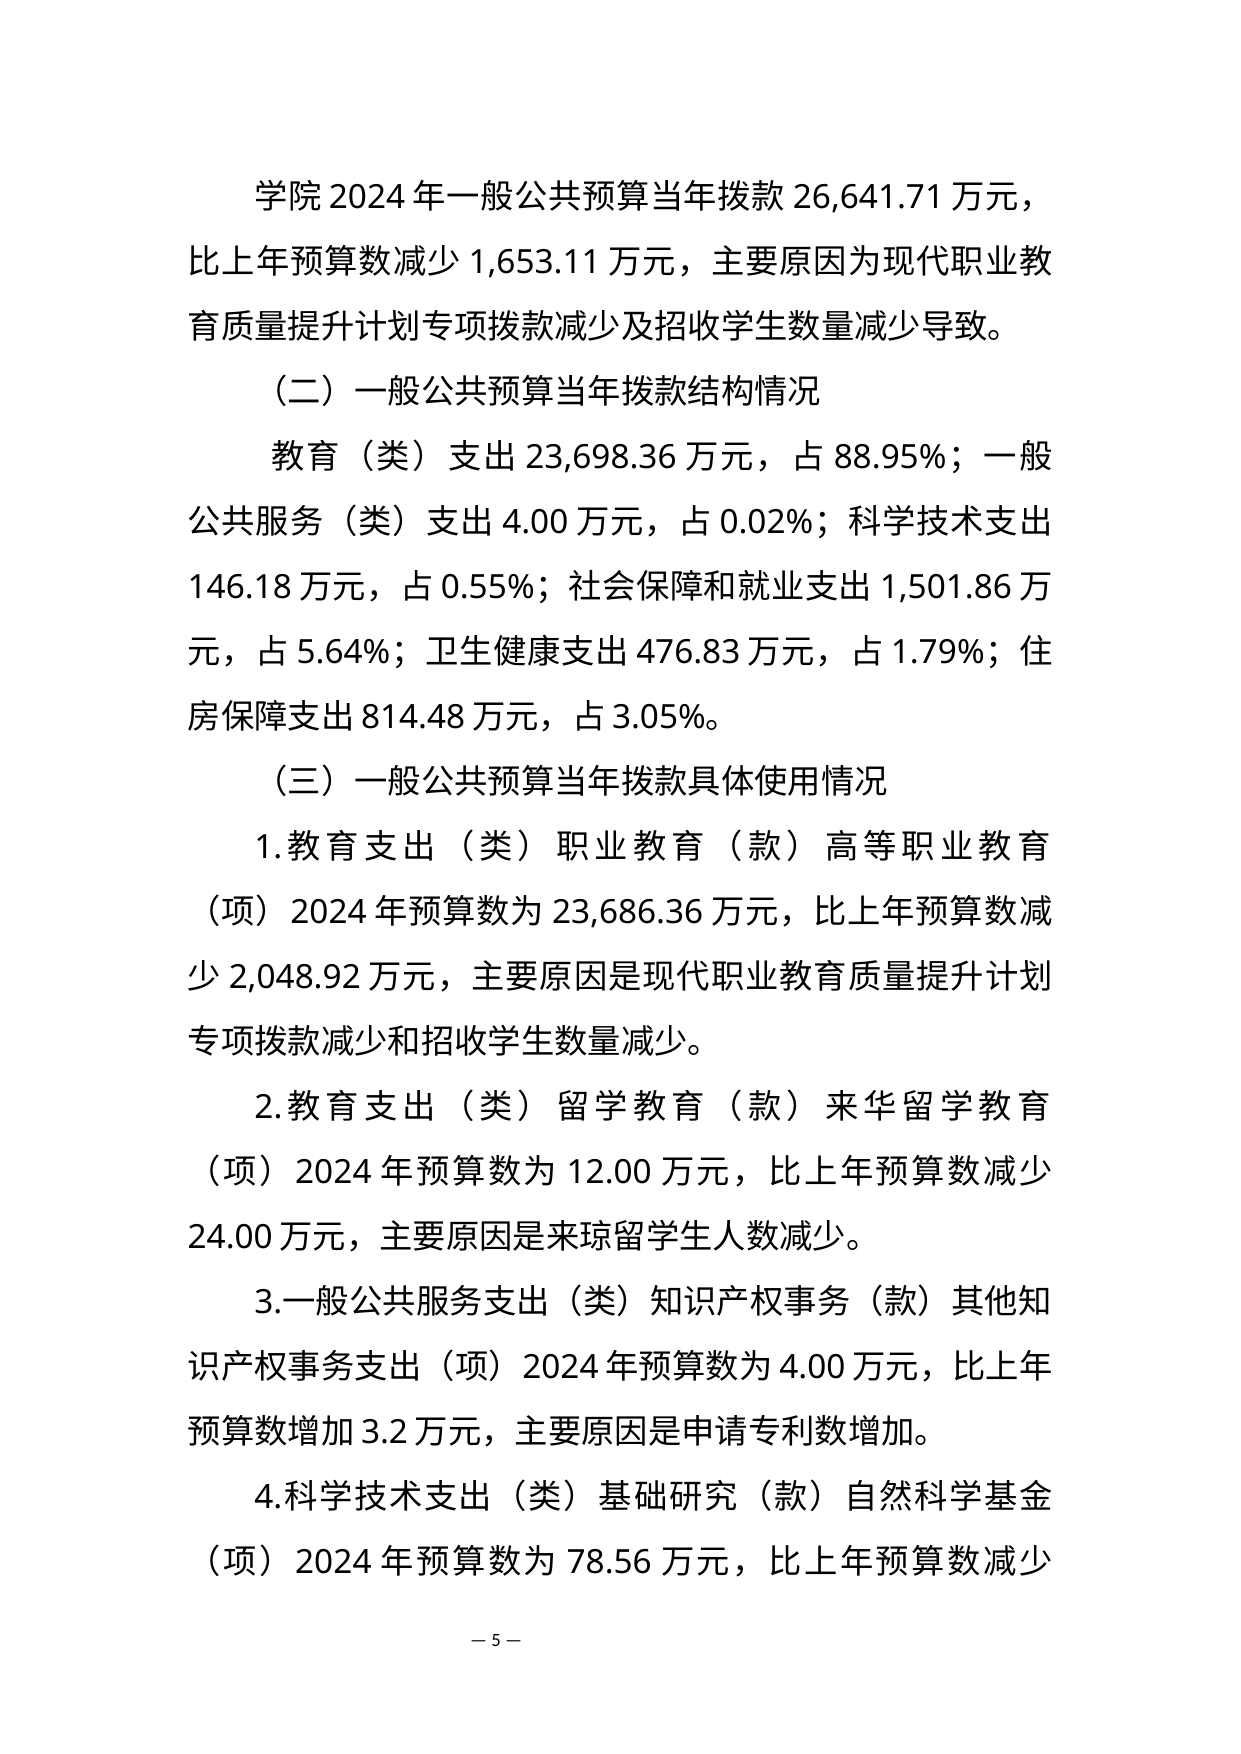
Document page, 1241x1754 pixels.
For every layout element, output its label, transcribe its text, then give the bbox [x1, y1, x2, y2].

text 3.一般公共服务支出（类）知识产权事务（款）其他知识产权事务支出（项）2024年预算数为4.00万元，比上年预算数增加3.2万元，主要原因是申请专利数增加。 [187, 1267, 1053, 1462]
text 教育（类）支出23,698.36万元，占88.95%；一般公共服务（类）支出4.00万元，占0.02%；科学技术支出146.18万元，占0.55%；社会保障和就业支出1,501.86万元，占5.64%；卫生健康支出476.83万元，占1.79%；住房保障支出814.48万元，占3.05%。 [187, 422, 1053, 747]
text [187, 1462, 1053, 1592]
text 2.教育支出（类）留学教育（款）来华留学教育（项）2024年预算数为12.00万元，比上年预算数减少24.00万元，主要原因是来琼留学生人数减少。 [187, 1072, 1053, 1267]
text （二）一般公共预算当年拨款结构情况 [187, 357, 1053, 422]
text 1.教育支出（类）职业教育（款）高等职业教育（项）2024年预算数为23,686.36万元，比上年预算数减少2,048.92万元，主要原因是现代职业教育质量提升计划专项拨款减少和招收学生数量减少。 [187, 812, 1053, 1072]
text 学院2024年一般公共预算当年拨款26,641.71万元，比上年预算数减少1,653.11万元，主要原因为现代职业教育质量提升计划专项拨款减少及招收学生数量减少导致。 [187, 162, 1053, 357]
text （三）一般公共预算当年拨款具体使用情况 [187, 747, 1053, 812]
